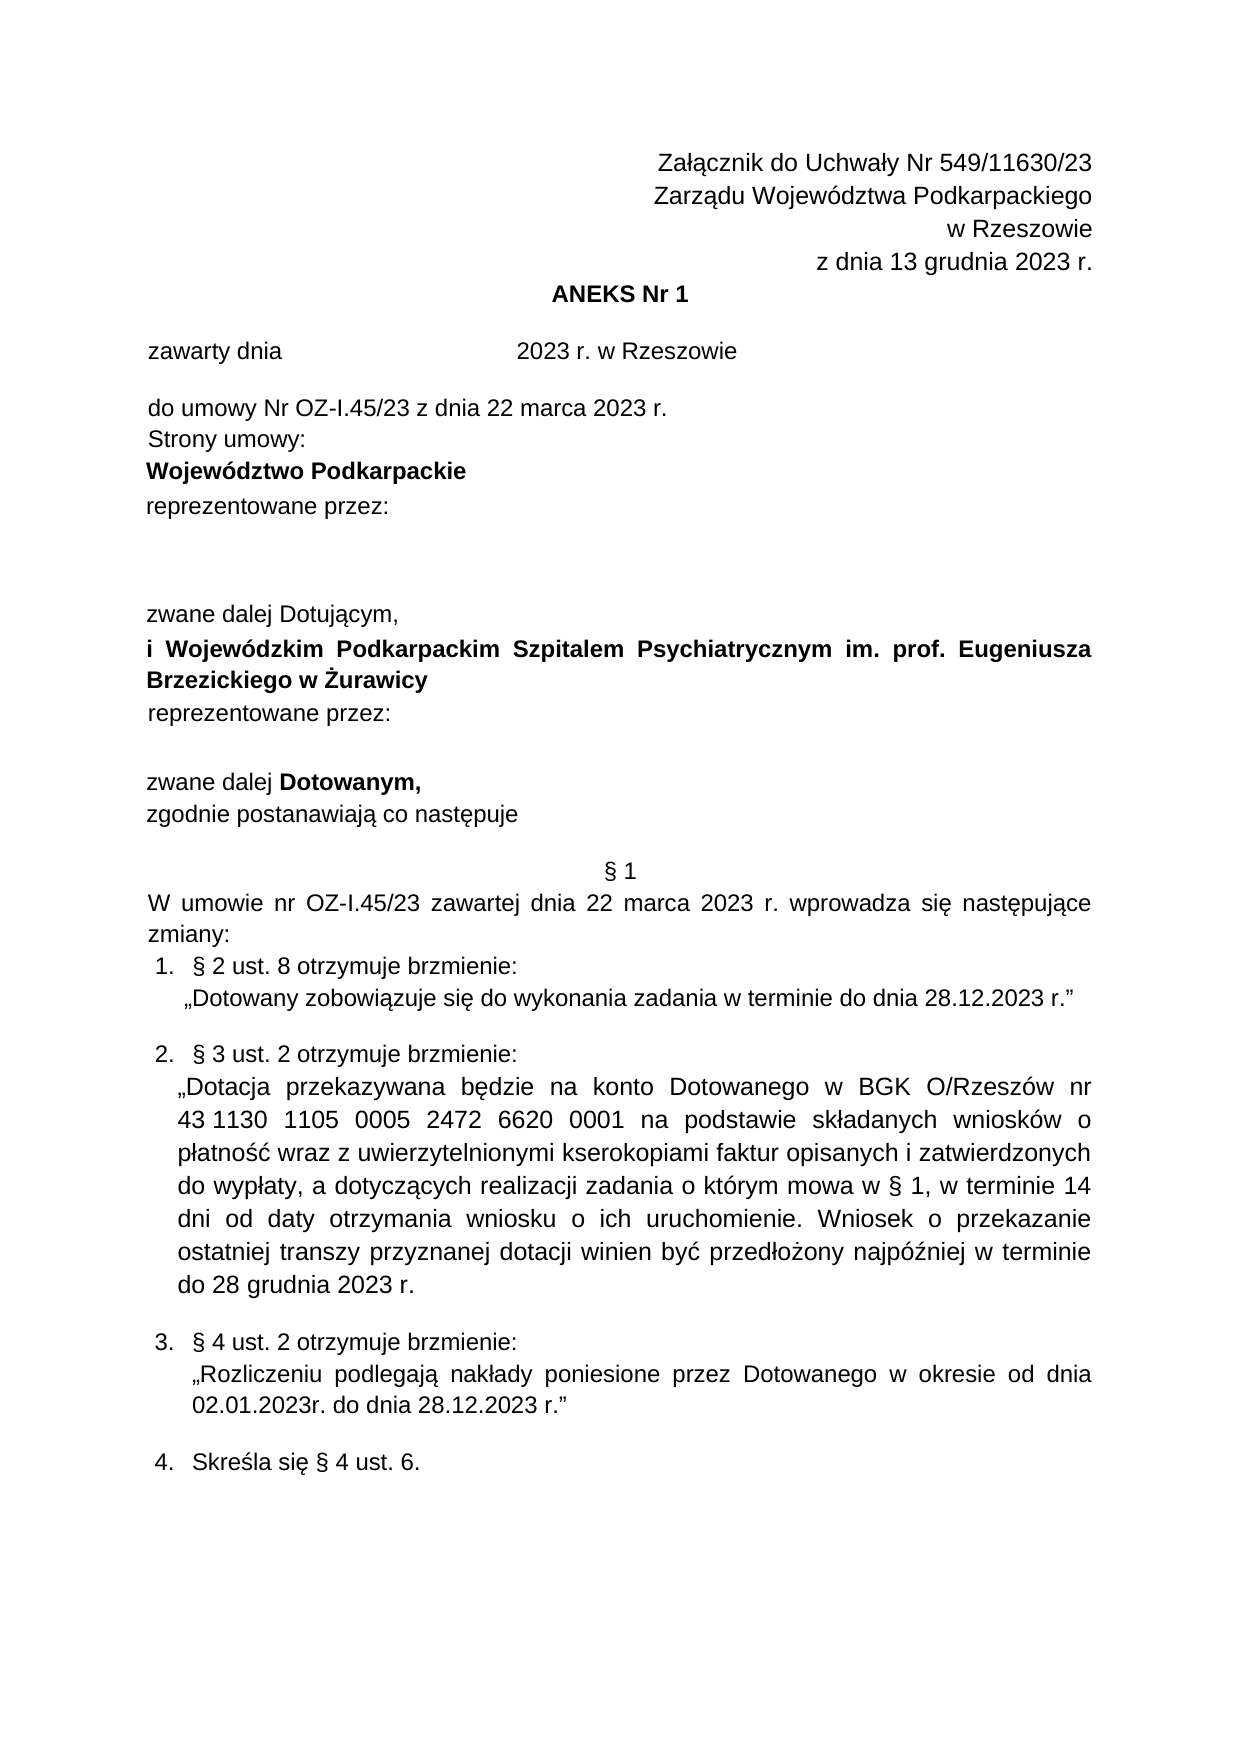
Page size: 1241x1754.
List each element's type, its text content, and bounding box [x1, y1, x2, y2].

text reprezentowane przez: [146, 492, 1086, 519]
text z dnia 13 grudnia 2023 r. [148, 247, 1093, 275]
text i Wojewódzkim Podkarpackim Szpitalem Psychiatrycznym im. prof. Eugeniusza Brzezickiego w Żurawicy [146, 635, 1093, 694]
text zgodnie postanawiają co następuje [146, 800, 1093, 828]
text ANEKS Nr 1 [148, 280, 1092, 307]
text Załącznik do Uchwały Nr 549/11630/23 [148, 148, 1093, 176]
text „Dotowany zobowiązuje się do wykonania zadania w terminie do dnia 28.12.2023 r.” [177, 983, 1093, 1011]
text zawarty dnia 2023 r. w Rzeszowie [148, 337, 1093, 364]
list Skreśla się § 4 ust. 6. [154, 1448, 1093, 1476]
list § 2 ust. 8 otrzymuje brzmienie: [154, 952, 1093, 979]
list § 4 ust. 2 otrzymuje brzmienie: [154, 1328, 1093, 1356]
text zwane dalej Dotującym, [146, 600, 1086, 627]
list § 3 ust. 2 otrzymuje brzmienie: [154, 1040, 1093, 1068]
text Zarządu Województwa Podkarpackiego [148, 181, 1093, 209]
text § 1 [148, 857, 1093, 884]
text Województwo Podkarpackie [146, 457, 1086, 484]
text reprezentowane przez: [148, 698, 1093, 726]
text zwane dalej Dotowanym, [146, 768, 1093, 796]
text Strony umowy: [148, 425, 1093, 453]
text „Rozliczeniu podlegają nakłady poniesione przez Dotowanego w okresie od dnia 02.01.2023r. do dnia 28.12.2023 r.” [192, 1360, 1093, 1419]
text w Rzeszowie [148, 214, 1093, 242]
text W umowie nr OZ-I.45/23 zawartej dnia 22 marca 2023 r. wprowadza się następujące zmiany: [148, 888, 1093, 948]
list „Dotacja przekazywana będzie na konto Dotowanego w BGK O/Rzeszów nr 43 1130 1105 0005 2472 6620 0001 na podstawie składanych wniosków o płatność wraz z uwierzytelnionymi kserokopiami faktur opisanych i zatwierdzonych do wypłaty, a dotyczących realizacji zadania o którym mowa w § 1, w terminie 14 dni od daty otrzymania wniosku o ich uruchomienie. Wniosek o przekazanie ostatniej transzy przyznanej dotacji winien być przedłożony najpóźniej w terminie do 28 grudnia 2023 r. [177, 1072, 1093, 1299]
text do umowy Nr OZ-I.45/23 z dnia 22 marca 2023 r. [148, 393, 1093, 421]
